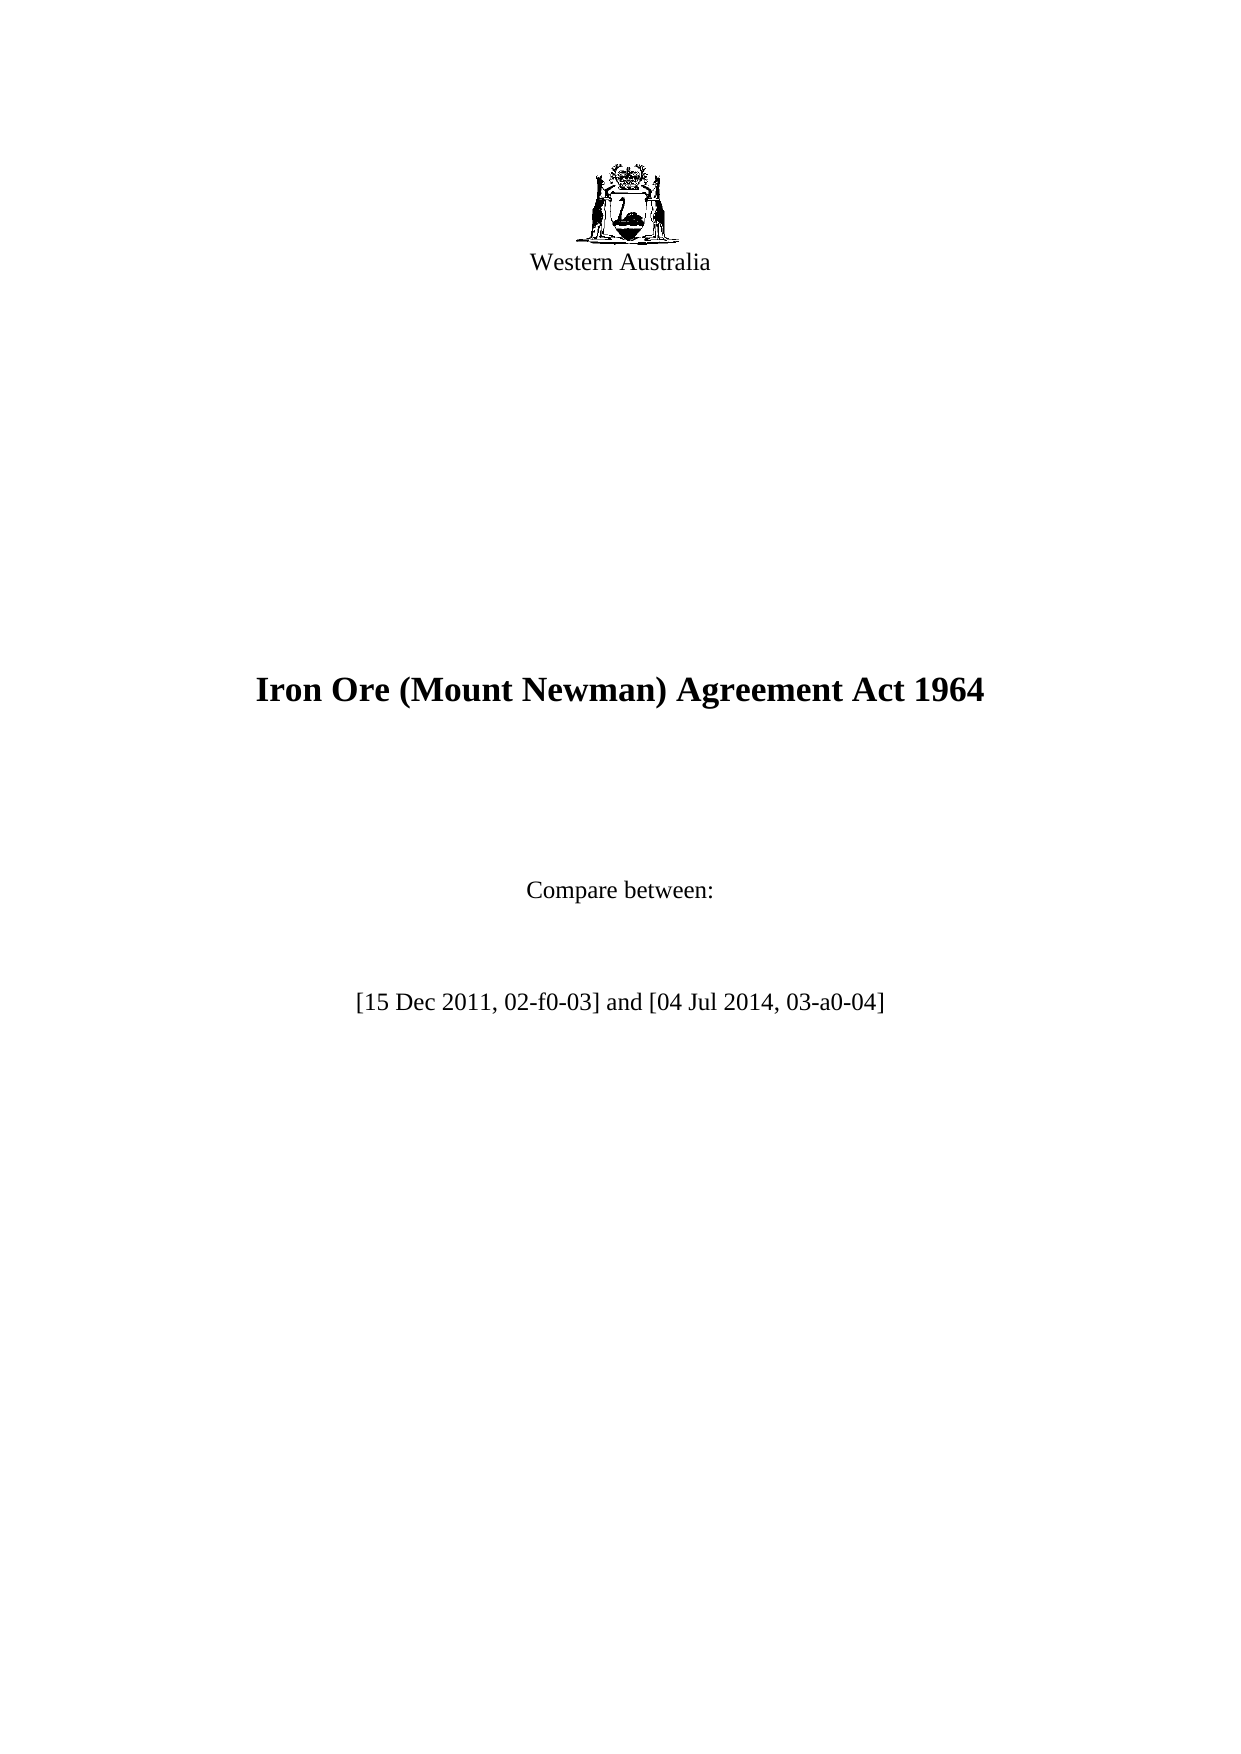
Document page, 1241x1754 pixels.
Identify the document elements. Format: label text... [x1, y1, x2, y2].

text Iron Ore (Mount Newman) Agreement Act 1964 [251, 668, 990, 709]
text [15 Dec 2011, 02-f0-03] and [04 Jul 2014, 03-a0-04] [251, 987, 990, 1016]
picture [575, 162, 679, 246]
text Western Australia [251, 247, 990, 276]
text Compare between: [251, 875, 990, 904]
